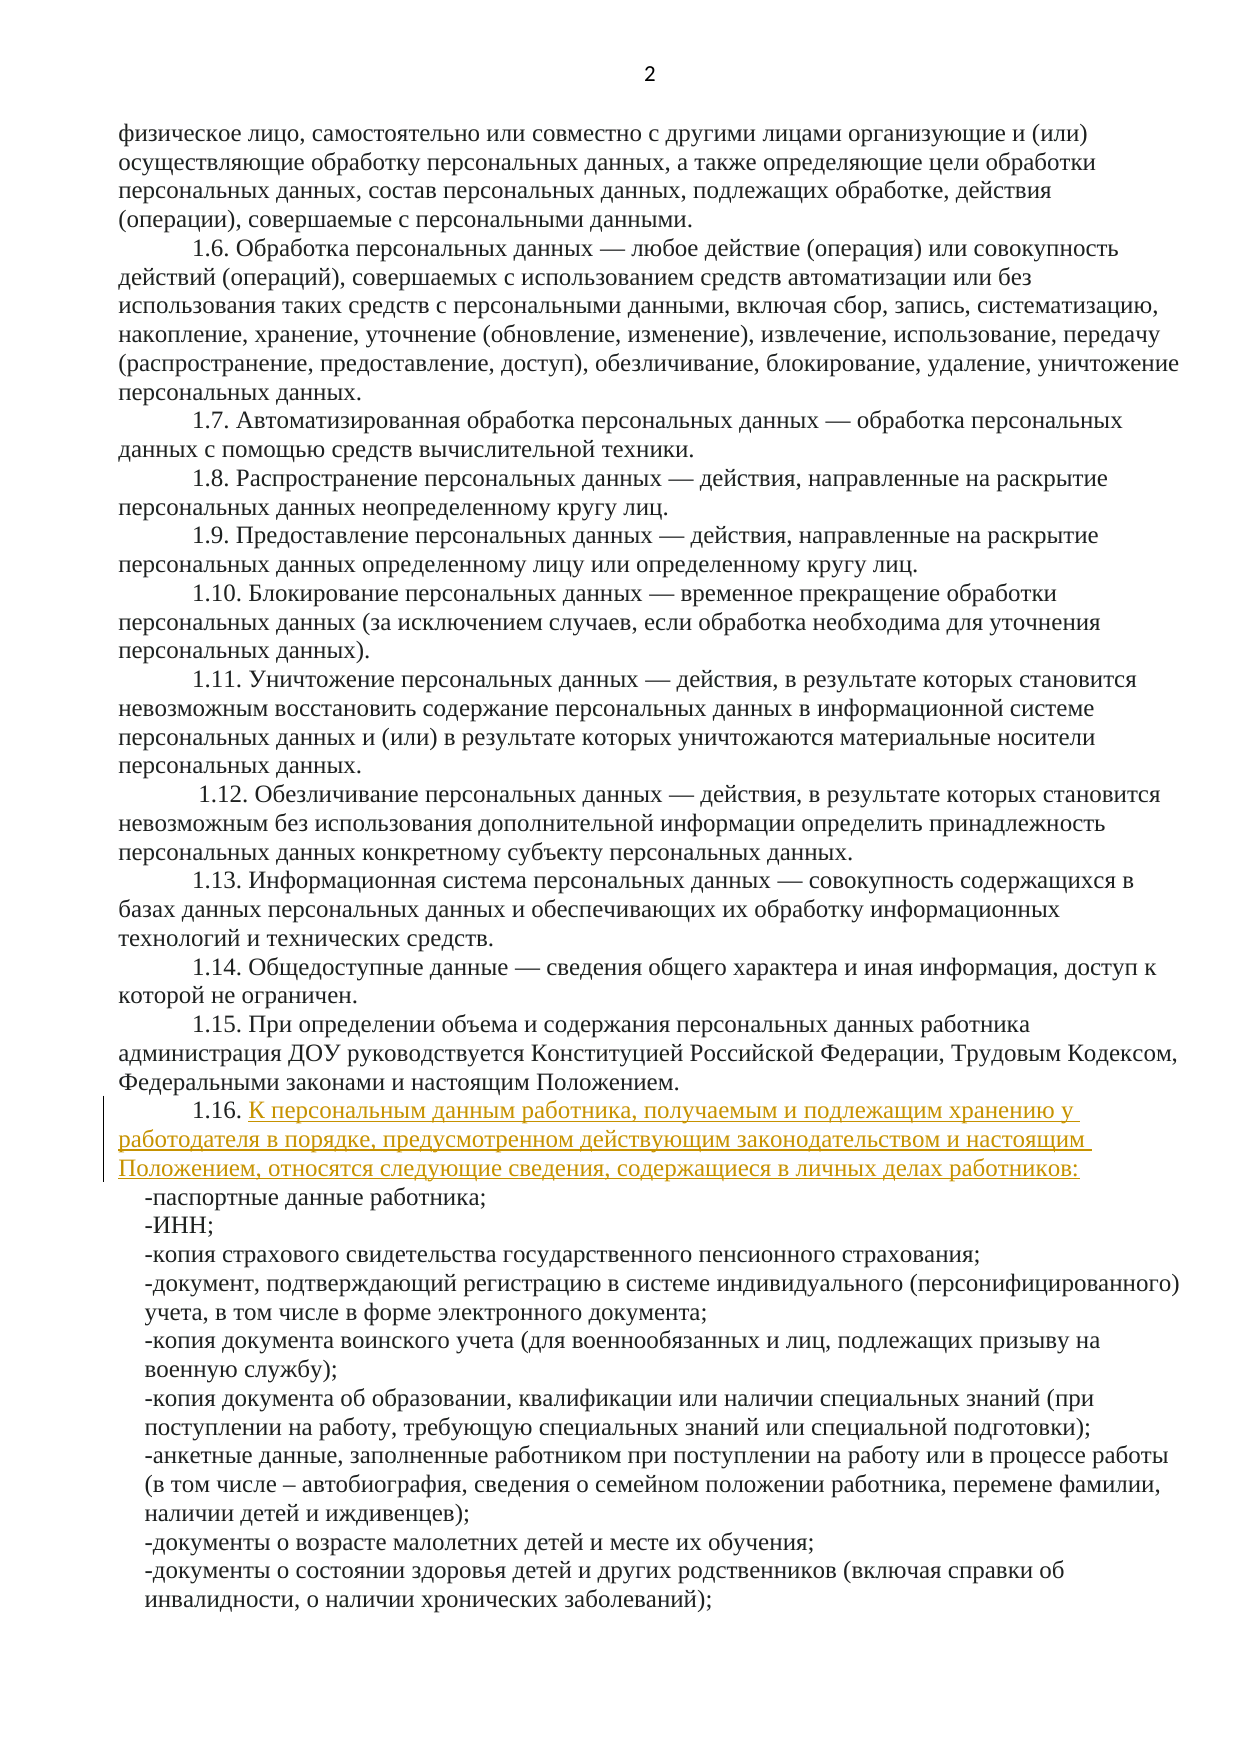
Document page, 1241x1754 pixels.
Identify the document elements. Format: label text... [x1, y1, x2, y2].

text -документ, подтверждающий регистрацию в системе индивидуального (персонифицированного) учета, в том числе в форме электронного документа; [144, 1268, 1181, 1326]
text -копия страхового свидетельства государственного пенсионного страхования; [144, 1239, 1181, 1268]
text -анкетные данные, заполненные работником при поступлении на работу или в процессе работы (в том числе – автобиография, сведения о семейном положении работника, перемене фамилии, наличии детей и иждивенцев); [144, 1441, 1181, 1527]
text -ИНН; [144, 1211, 1181, 1239]
text -копия документа об образовании, квалификации или наличии специальных знаний (при поступлении на работу, требующую специальных знаний или специальной подготовки); [144, 1383, 1181, 1441]
text -паспортные данные работника; [144, 1182, 1181, 1211]
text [118, 118, 1181, 1182]
text -копия документа воинского учета (для военнообязанных и лиц, подлежащих призыву на военную службу); [144, 1326, 1181, 1383]
text -документы о возрасте малолетних детей и месте их обучения; [144, 1527, 1181, 1556]
text -документы о состоянии здоровья детей и других родственников (включая справки об инвалидности, о наличии хронических заболеваний); [144, 1556, 1181, 1613]
